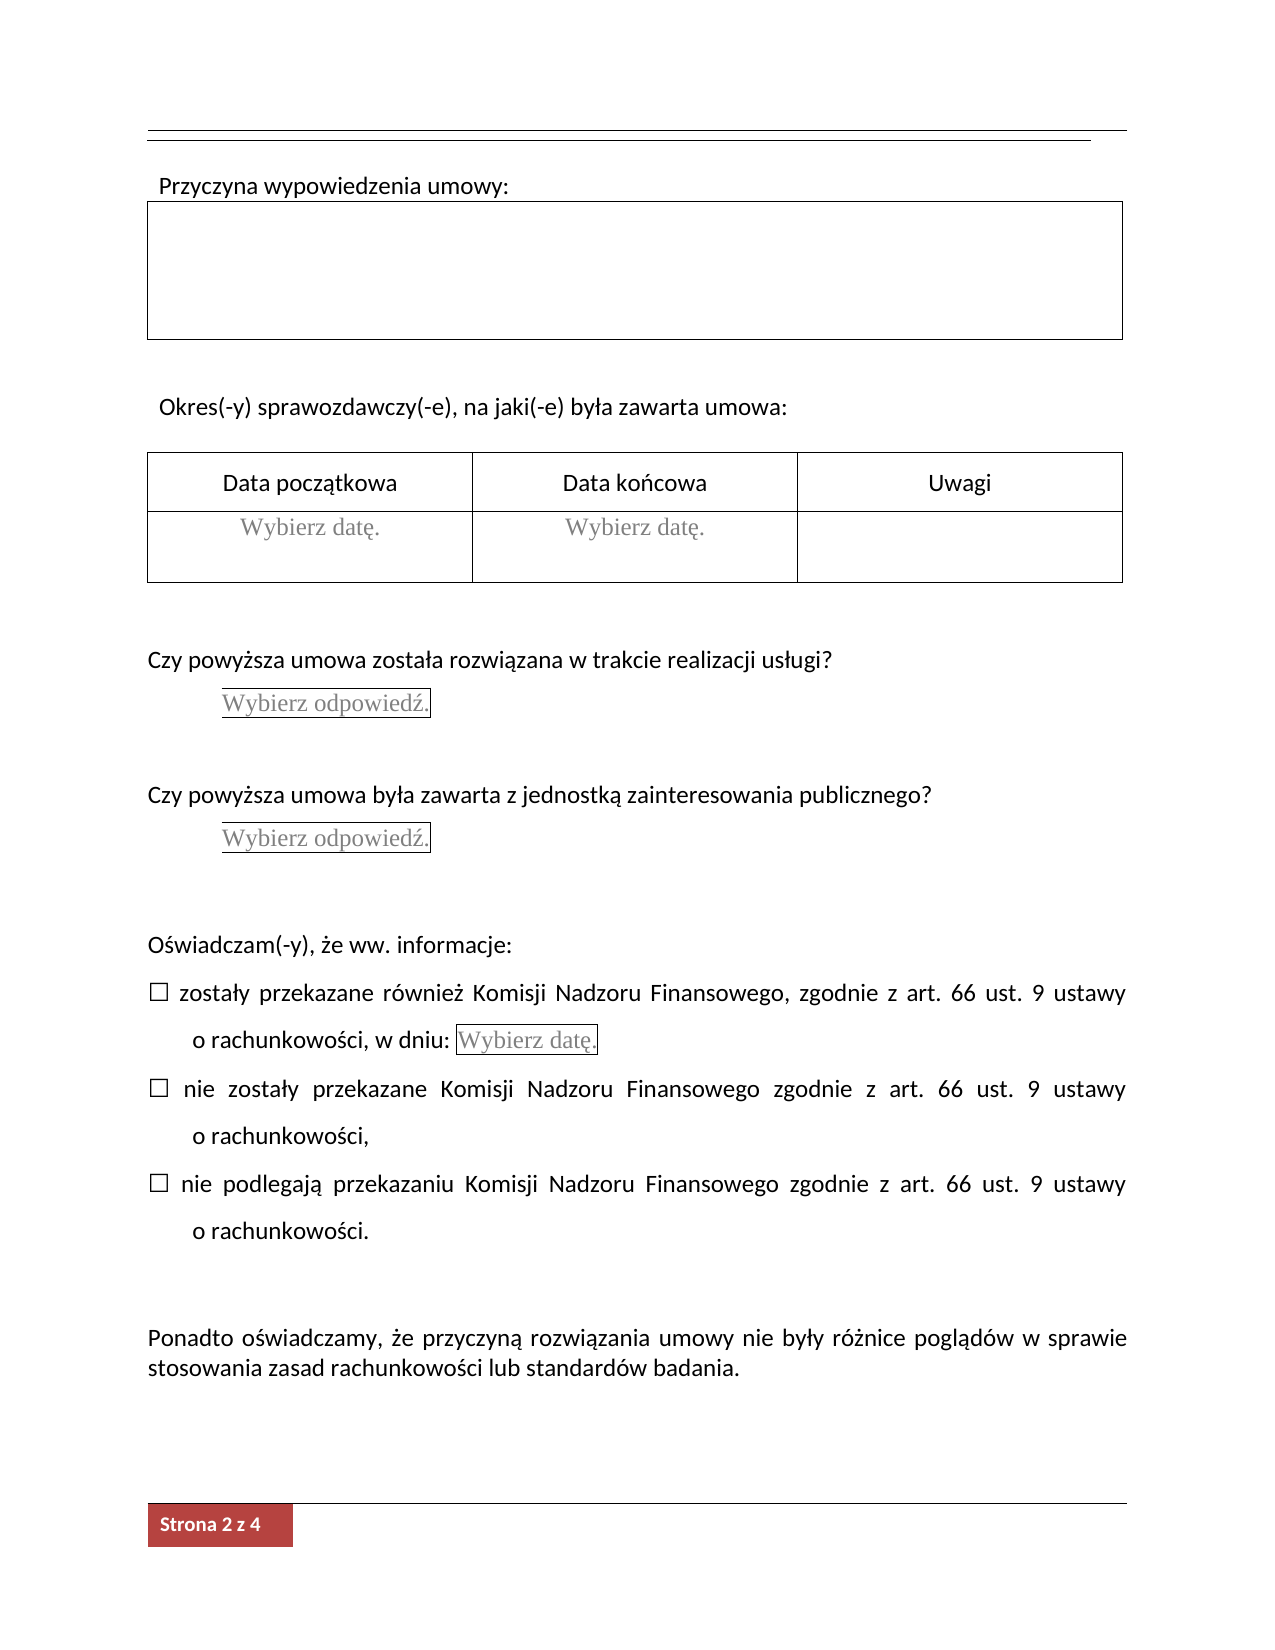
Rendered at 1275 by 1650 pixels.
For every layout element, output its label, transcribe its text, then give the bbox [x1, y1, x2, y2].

text nie zostały przekazane Komisji Nadzoru Finansowego zgodnie z art. 66 ust. 9 ustawy o rachunkowości, [148, 1071, 1127, 1150]
table_cell Data początkowa [148, 453, 472, 511]
table_cell Uwagi [798, 453, 1122, 511]
text Czy powyższa umowa została rozwiązana w trakcie realizacji usługi? [148, 644, 1127, 675]
text nie podlegają przekazaniu Komisji Nadzoru Finansowego zgodnie z art. 66 ust. 9 ustawy o rachunkowości. [148, 1166, 1127, 1245]
text Czy powyższa umowa była zawarta z jednostką zainteresowania publicznego? [148, 779, 1127, 810]
table_header Okres(-y) sprawozdawczy(-e), na jaki(-e) była zawarta umowa: [148, 391, 1092, 452]
table_cell [798, 512, 1122, 582]
text zostały przekazane również Komisji Nadzoru Finansowego, zgodnie z art. 66 ust. 9 ustawy o rachunkowości, w dniu: [148, 975, 1127, 1055]
table_cell Przyczyna wypowiedzenia umowy: [147, 141, 1091, 201]
text Ponadto oświadczamy, że przyczyną rozwiązania umowy nie były różnice poglądów w sprawie stosowania zasad rachunkowości lub standardów badania. [148, 1322, 1127, 1383]
text Oświadczam(-y), że ww. informacje: [148, 929, 1127, 960]
table_cell [148, 202, 1122, 339]
table_cell Data końcowa [473, 453, 797, 511]
